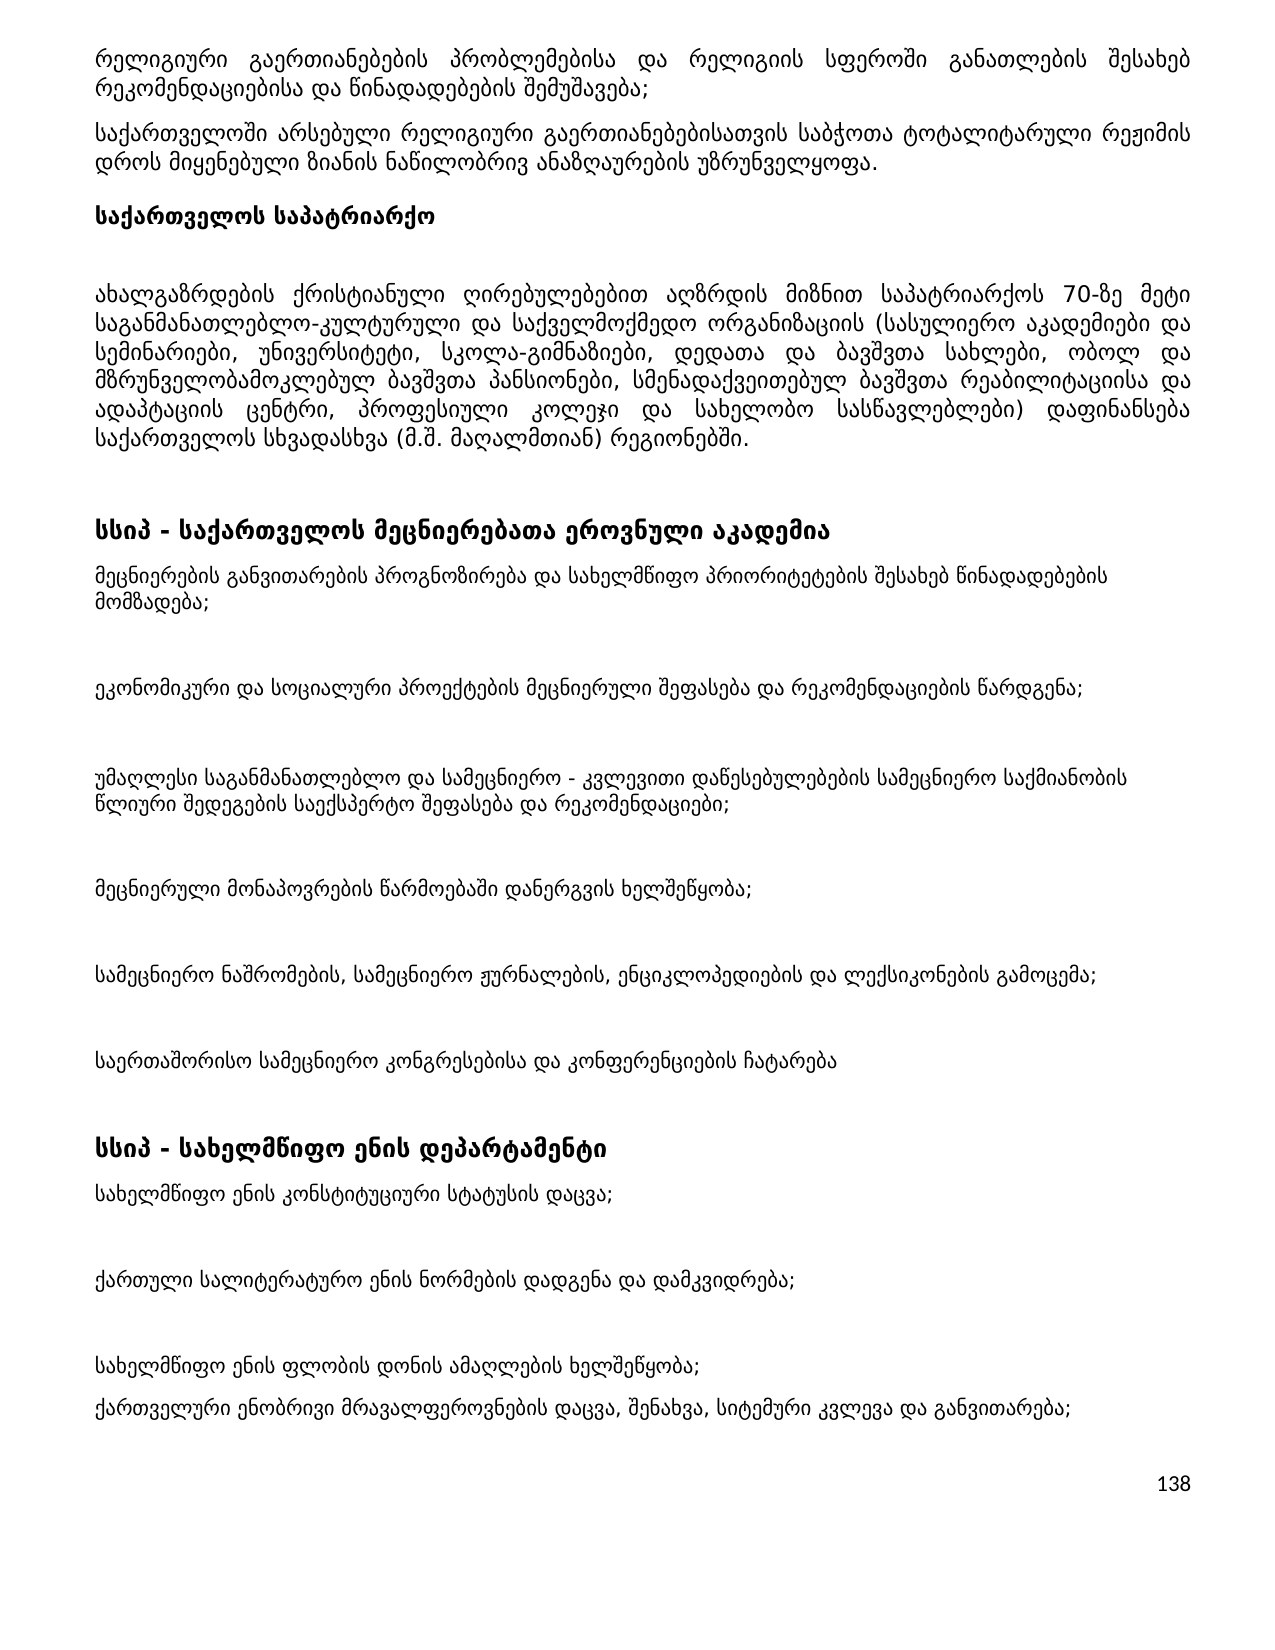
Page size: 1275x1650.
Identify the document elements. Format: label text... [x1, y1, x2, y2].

text მეცნიერების განვითარების პროგნოზირება და სახელმწიფო პრიორიტეტების შესახებ წინადადებების მომზადება; [94, 564, 1191, 614]
text მეცნიერული მონაპოვრების წარმოებაში დანერგვის ხელშეწყობა; [94, 877, 1191, 902]
text რელიგიური გაერთიანებების პრობლემებისა და რელიგიის სფეროში განათლების შესახებ რეკომენდაციებისა და წინადადებების შემუშავება; [94, 46, 1191, 102]
text სახელმწიფო ენის კონსტიტუციური სტატუსის დაცვა; [94, 1182, 1191, 1207]
text სამეცნიერო ნაშრომების, სამეცნიერო ჟურნალების, ენციკლოპედიების და ლექსიკონების გამოცემა; [94, 963, 1191, 987]
text საერთაშორისო სამეცნიერო კონგრესებისა და კონფერენციების ჩატარება [94, 1049, 1191, 1073]
text ეკონომიკური და სოციალური პროექტების მეცნიერული შეფასება და რეკომენდაციების წარდგენა; [94, 676, 1191, 700]
text ქართული სალიტერატურო ენის ნორმების დადგენა და დამკვიდრება; [94, 1268, 1191, 1292]
text ახალგაზრდების ქრისტიანული ღირებულებებით აღზრდის მიზნით საპატრიარქოს 70-ზე მეტი საგანმანათლებლო-კულტურული და საქველმოქმედო ორგანიზაციის (სასულიერო აკადემიები და სემინარიები, უნივერსიტეტი, სკოლა-გიმნაზიები, დედათა და ბავშვთა სახლები, ობოლ და მზრუნველობამოკლებულ ბავშვთა პანსიონები, სმენადაქვეითებულ ბავშვთა რეაბილიტაციისა და ადაპტაციის ცენტრი, პროფესიული კოლეჯი და სახელობო სასწავლებლები) დაფინანსება საქართველოს სხვადასხვა (მ.შ. მაღალმთიან) რეგიონებში. [94, 281, 1191, 452]
text სახელმწიფო ენის ფლობის დონის ამაღლების ხელშეწყობა; [94, 1354, 1191, 1378]
text სსიპ - სახელმწიფო ენის დეპარტამენტი [94, 1134, 1191, 1163]
text საქართველოში არსებული რელიგიური გაერთიანებებისათვის საბჭოთა ტოტალიტარული რეჟიმის დროს მიყენებული ზიანის ნაწილობრივ ანაზღაურების უზრუნველყოფა. [94, 121, 1191, 176]
text სსიპ - საქართველოს მეცნიერებათა ეროვნული აკადემია [94, 516, 1191, 545]
text უმაღლესი საგანმანათლებლო და სამეცნიერო - კვლევითი დაწესებულებების სამეცნიერო საქმიანობის წლიური შედეგების საექსპერტო შეფასება და რეკომენდაციები; [94, 766, 1191, 816]
text ქართველური ენობრივი მრავალფეროვნების დაცვა, შენახვა, სიტემური კვლევა და განვითარება; [94, 1396, 1191, 1421]
subtitle საქართველოს საპატრიარქო [94, 203, 1191, 230]
